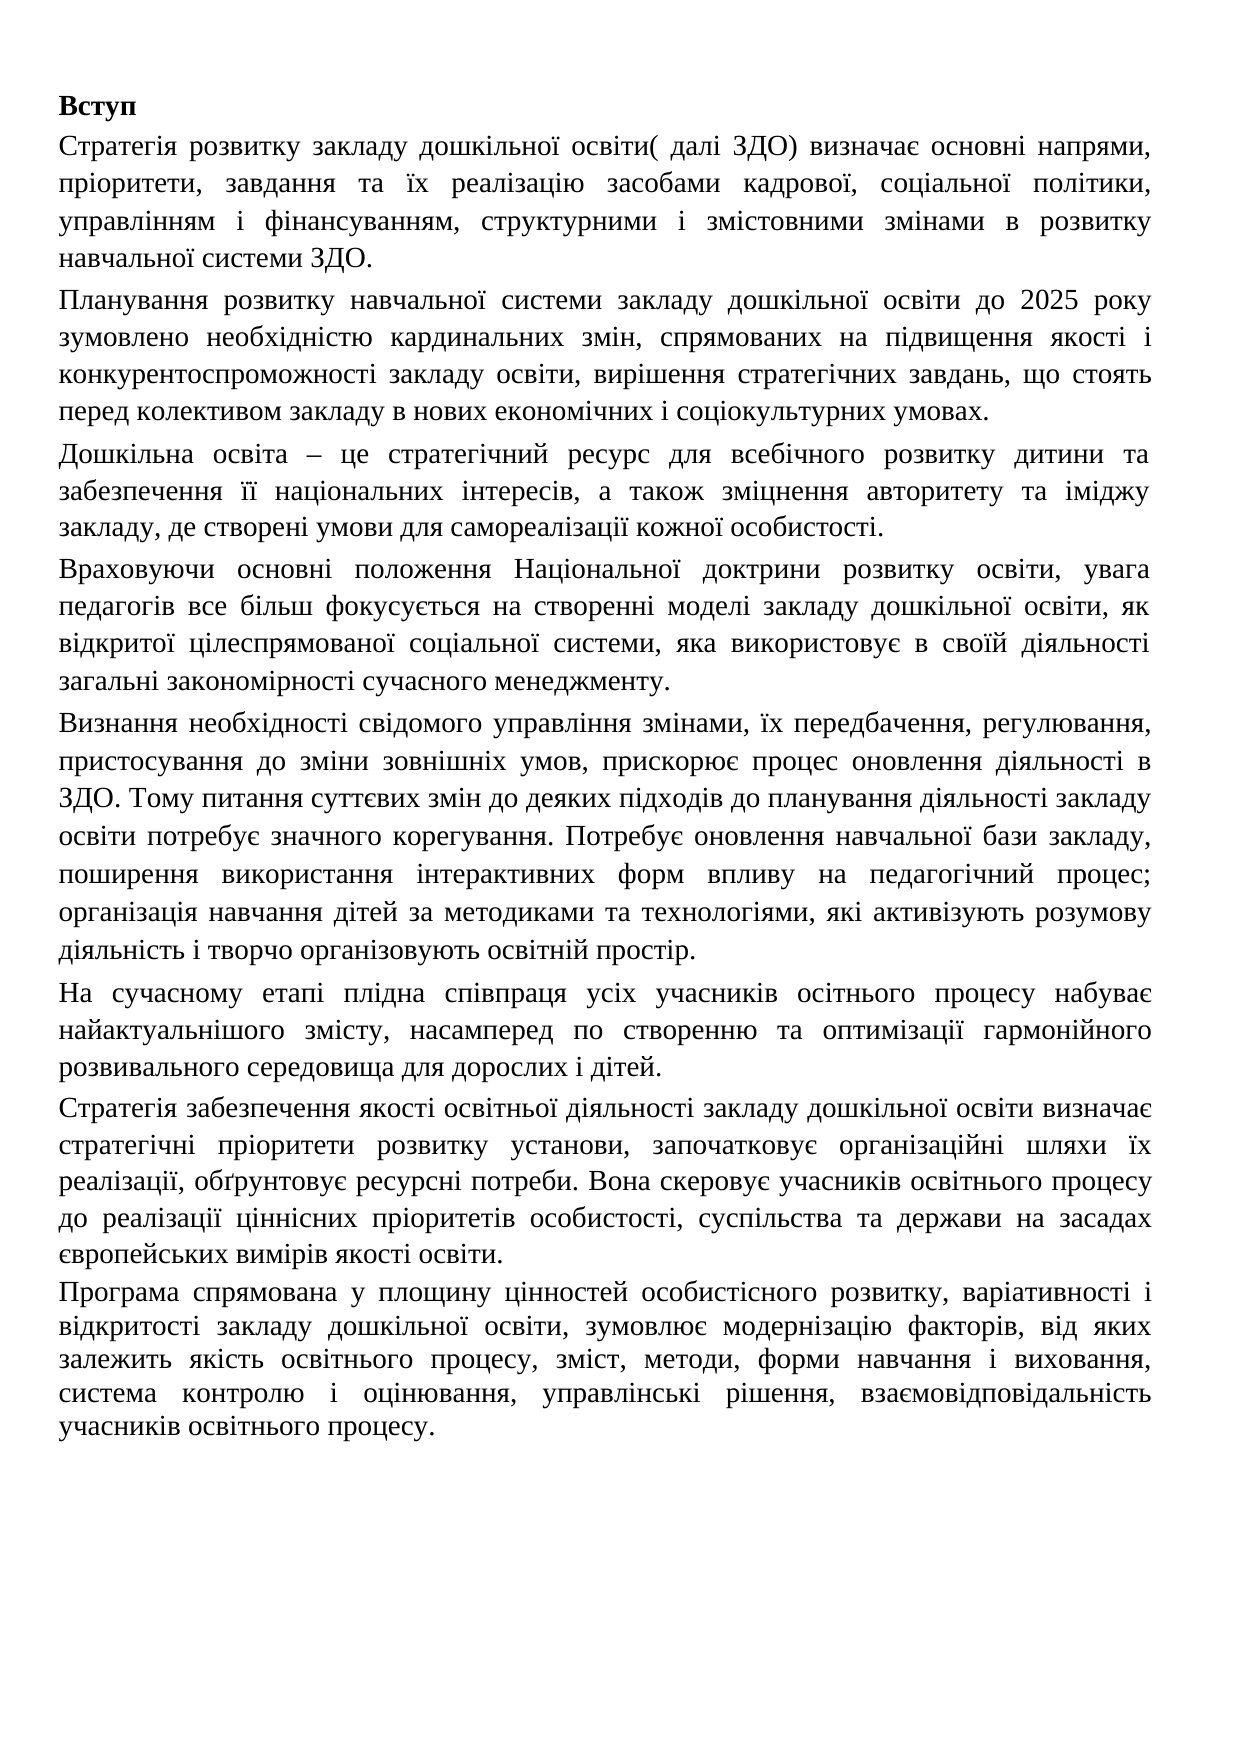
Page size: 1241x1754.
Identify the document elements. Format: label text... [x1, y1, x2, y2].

text Стратегія забезпечення якості освітньої діяльності закладу дошкільної освіти визначає стратегічні пріоритети розвитку установи, започатковує організаційні шляхи їх реалізації, обґрунтовує ресурсні потреби. Вона скеровує учасників освітнього процесу до реалізації ціннісних пріоритетів особистості, суспільства та держави на засадах європейських вимірів якості освіти. [58, 1091, 1153, 1270]
text Дошкільна освіта – це стратегічний ресурс для всебічного розвитку дитини та забезпечення її національних інтересів, а також зміцнення авторитету та іміджу закладу, де створені умови для самореалізації кожної особистості. [58, 436, 1151, 543]
text Планування розвитку навчальної системи закладу дошкільної освіти до 2025 року зумовлено необхідністю кардинальних змін, спрямованих на підвищення якості і конкурентоспроможності закладу освіти, вирішення стратегічних завдань, що стоять перед колективом закладу в нових економічних і соціокультурних умовах. [58, 282, 1153, 427]
text Враховуючи основні положення Національної доктрини розвитку освіти, увага педагогів все більш фокусується на створенні моделі закладу дошкільної освіти, як відкритої цілеспрямованої соціальної системи, яка використовує в своїй діяльності загальні закономірності сучасного менеджменту. [58, 551, 1151, 696]
text Визнання необхідності свідомого управління змінами, їх передбачення, регулювання, пристосування до зміни зовнішніх умов, прискорює процес оновлення діяльності в ЗДО. Тому питання суттєвих змін до деяких підходів до планування діяльності закладу освіти потребує значного корегування. Потребує оновлення навчальної бази закладу, поширення використання інтерактивних форм впливу на педагогічний процес; організація навчання дітей за методиками та технологіями, які активізують розумову діяльність і творчо організовують освітній простір. [58, 705, 1153, 965]
text Програма спрямована у площину цінностей особистісного розвитку, варіативності і відкритості закладу дошкільної освіти, зумовлює модернізацію факторів, від яких залежить якість освітнього процесу, зміст, методи, форми навчання і виховання, система контролю і оцінювання, управлінські рішення, взаємовідповідальність учасників освітнього процесу. [58, 1274, 1153, 1442]
text Стратегія розвитку закладу дошкільної освіти( далі ЗДО) визначає основні напрями, пріоритети, завдання та їх реалізацію засобами кадрової, соціальної політики, управлінням і фінансуванням, структурними і змістовними змінами в розвитку навчальної системи ЗДО. [58, 128, 1153, 273]
text Вступ [58, 88, 1153, 121]
text На сучасному етапі плідна співпраця усіх учасників осітнього процесу набуває найактуальнішого змісту, насамперед по створенню та оптимізації гармонійного розвивального середовища для дорослих і дітей. [58, 975, 1153, 1082]
